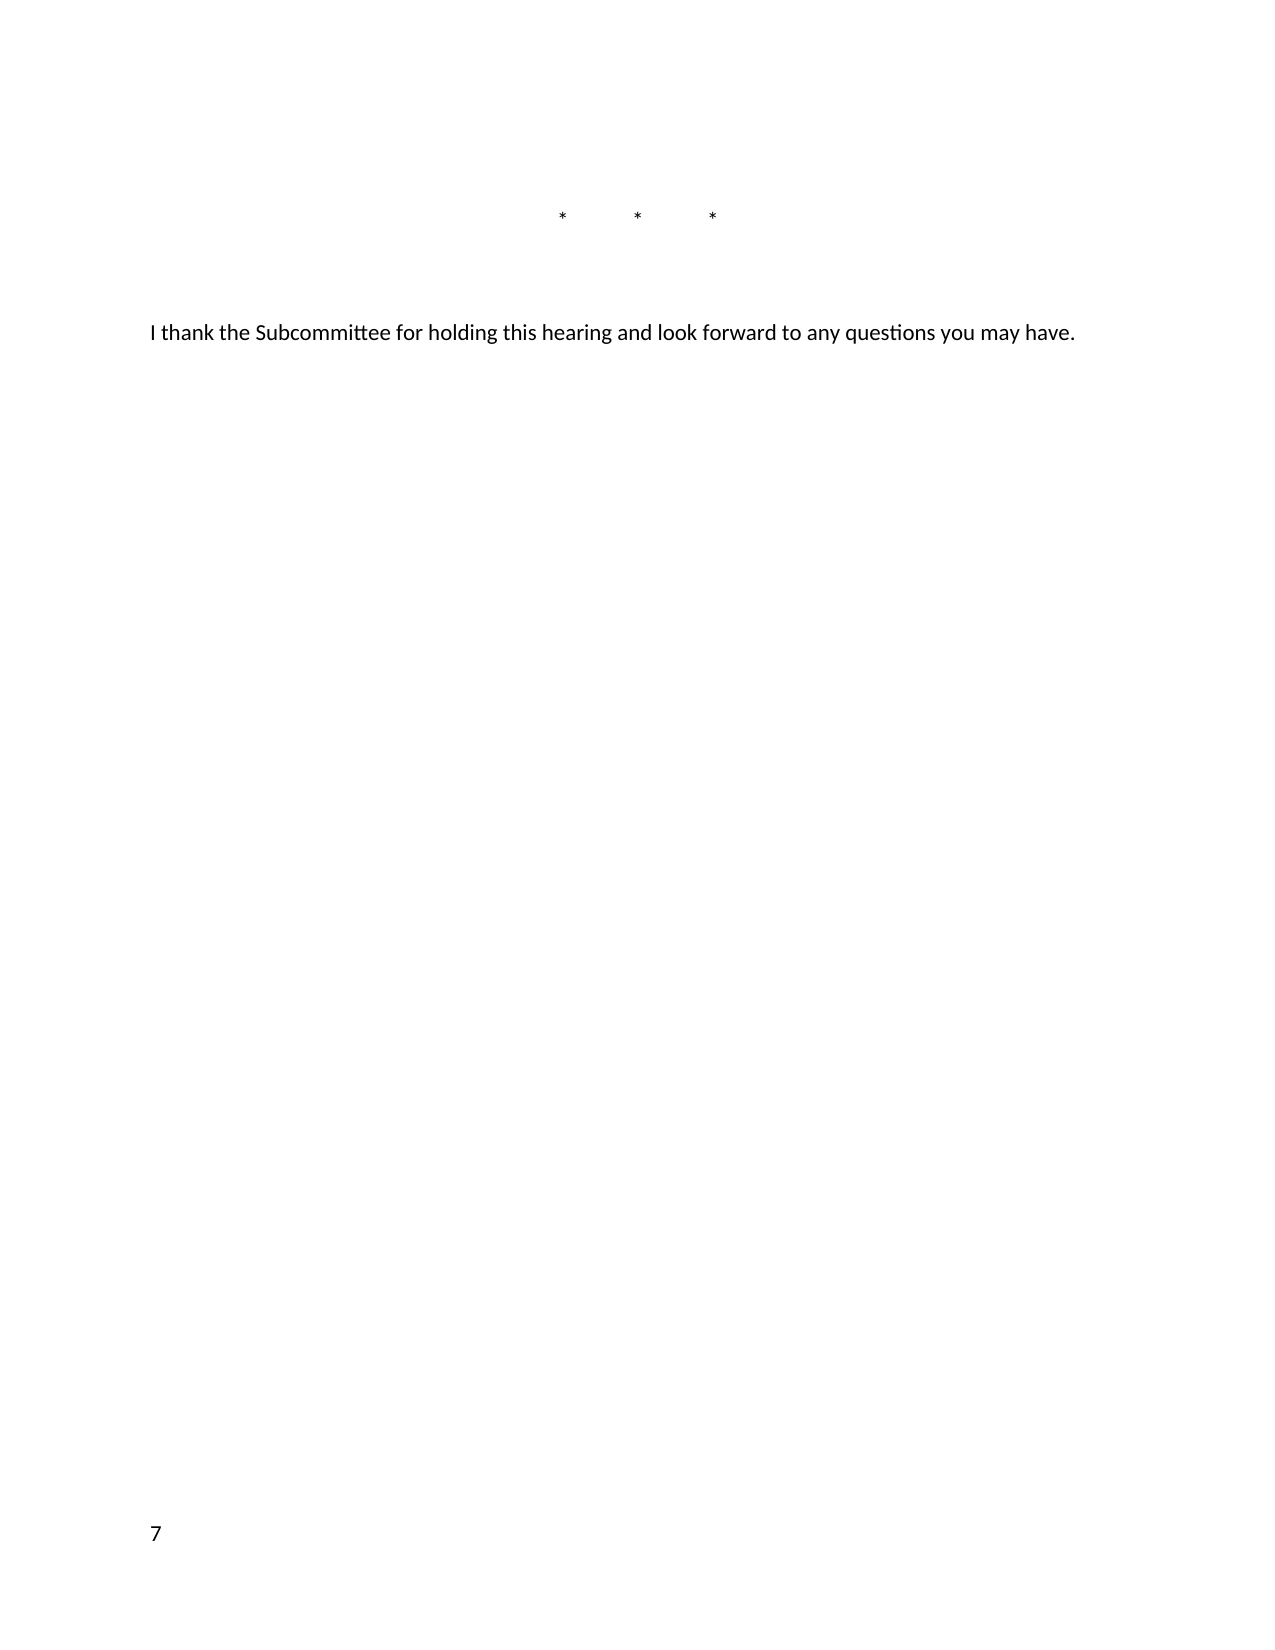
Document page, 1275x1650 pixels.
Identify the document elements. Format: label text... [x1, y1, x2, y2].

text * * * [150, 206, 1125, 234]
text I thank the Subcommittee for holding this hearing and look forward to any questions you may have. [150, 318, 1125, 346]
